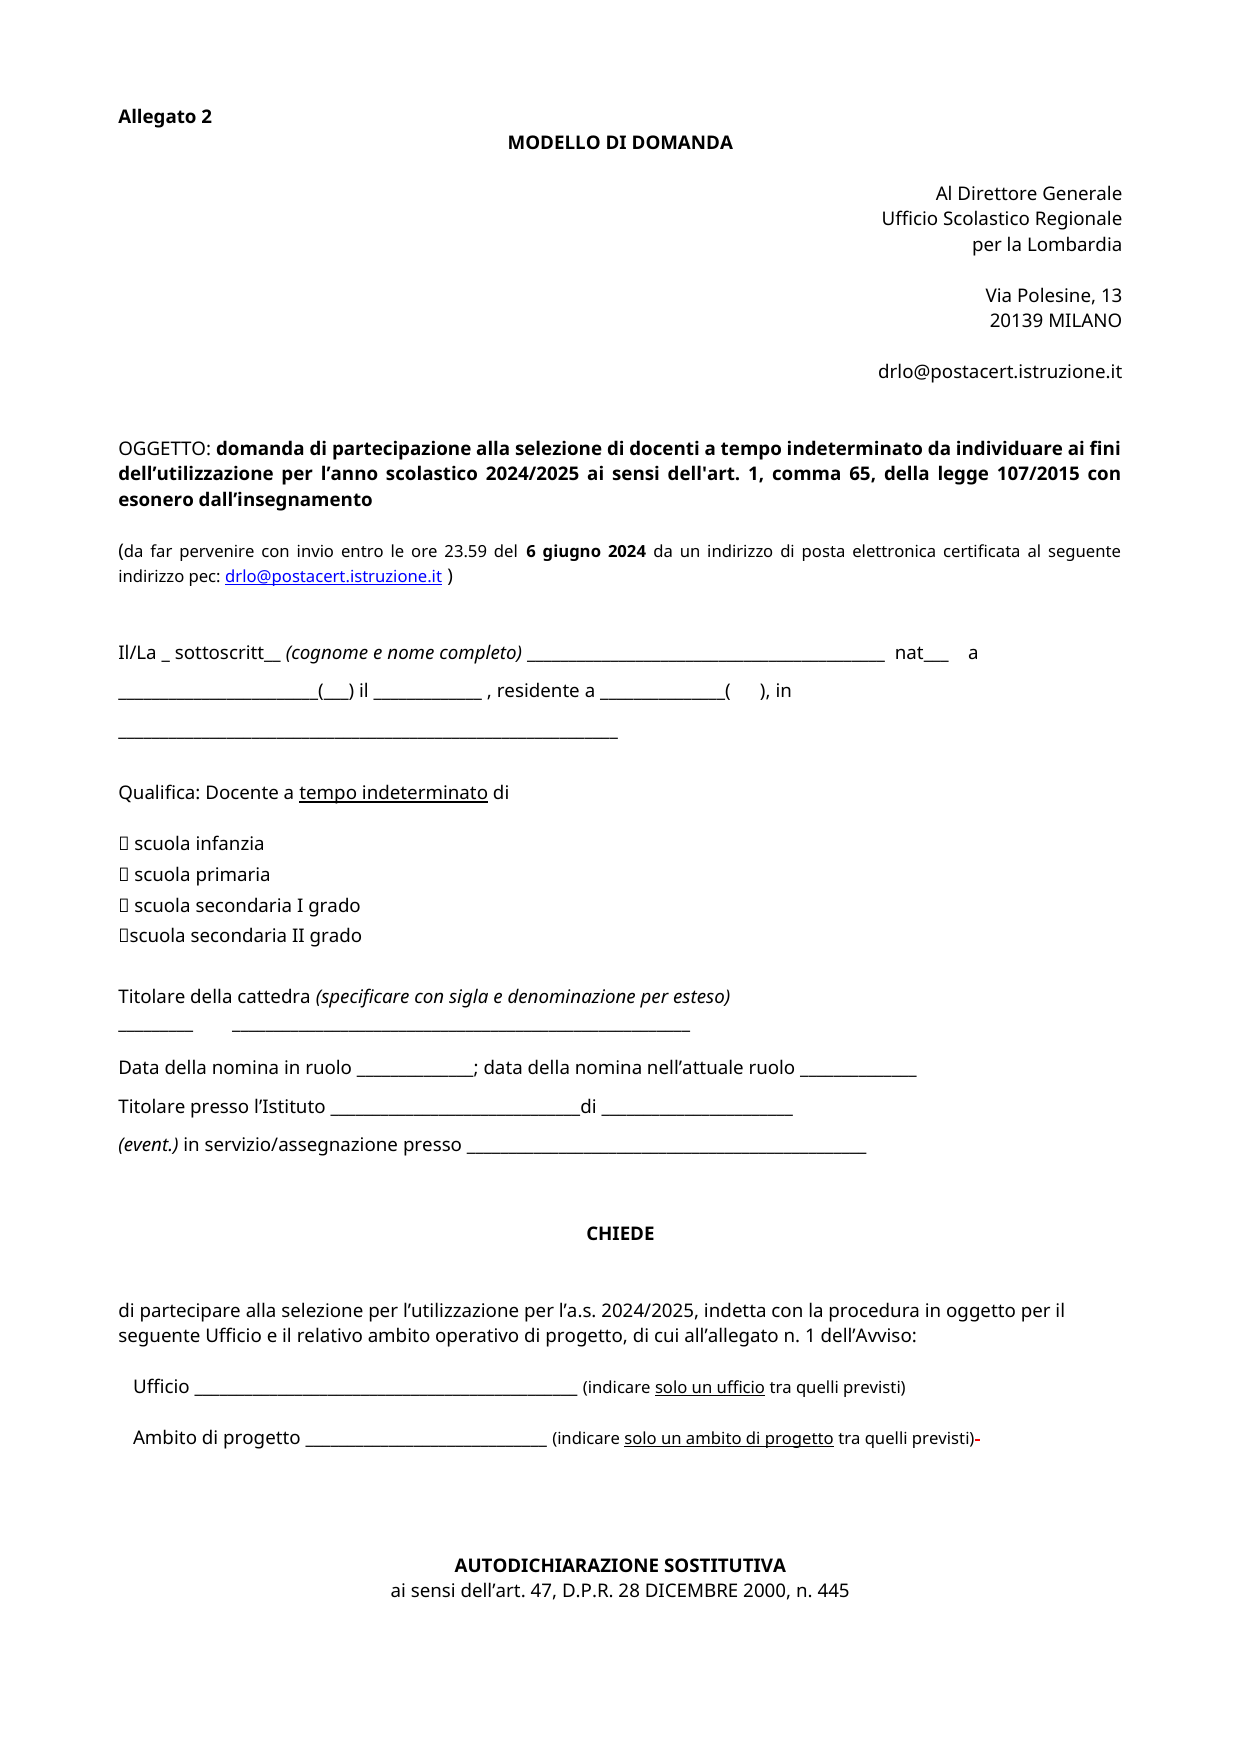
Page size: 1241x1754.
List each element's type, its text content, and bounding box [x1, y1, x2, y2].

text Al Direttore Generale [561, 180, 1122, 206]
text (da far pervenire con invio entro le ore 23.59 del 6 giugno 2024 da un indirizzo di posta elettronica certificata al seguente indirizzo pec: drlo@postacert.istruzione.it ) [118, 537, 1122, 588]
text drlo@postacert.istruzione.it [591, 359, 1122, 384]
text MODELLO DI DOMANDA [118, 129, 1122, 154]
text Titolare della cattedra (specificare con sigla e denominazione per esteso) [118, 984, 1122, 1009]
text  scuola primaria [118, 861, 1122, 887]
text (event.) in servizio/assegnazione presso ________________________________________________ [118, 1131, 1122, 1157]
text Il/La _ sottoscritt__ (cognome e nome completo) ___________________________________________ nat___ a ________________________(___) il _____________ , residente a _______________( ), in ____________________________________________________________ [118, 639, 1122, 741]
text AUTODICHIARAZIONE SOSTITUTIVA [118, 1552, 1122, 1578]
text scuola secondaria II grado [118, 922, 1122, 948]
text OGGETTO: domanda di partecipazione alla selezione di docenti a tempo indeterminato da individuare ai fini dell’utilizzazione per l’anno scolastico 2024/2025 ai sensi dell'art. 1, comma 65, della legge 107/2015 con esonero dall’insegnamento [118, 435, 1122, 512]
text Ambito di progetto _____________________________ (indicare solo un ambito di progetto tra quelli previsti) [118, 1424, 1137, 1450]
text Qualifica: Docente a tempo indeterminato di [118, 779, 1122, 805]
text Via Polesine, 13 [591, 282, 1122, 308]
text Titolare presso l’Istituto ______________________________di _______________________ [118, 1093, 1122, 1118]
text Ufficio ______________________________________________ (indicare solo un ufficio tra quelli previsti) [118, 1373, 1122, 1399]
text  scuola secondaria I grado [118, 892, 1122, 917]
text _________ _______________________________________________________ [118, 1009, 1122, 1035]
text CHIEDE [118, 1220, 1122, 1246]
text per la Lombardia [591, 231, 1122, 257]
text Ufficio Scolastico Regionale [591, 206, 1122, 231]
text Allegato 2 [118, 103, 1122, 129]
text di partecipare alla selezione per l’utilizzazione per l’a.s. 2024/2025, indetta con la procedura in oggetto per il seguente Ufficio e il relativo ambito operativo di progetto, di cui all’allegato n. 1 dell’Avviso: [118, 1297, 1122, 1348]
text  scuola infanzia [118, 831, 1122, 856]
text ai sensi dell’art. 47, D.P.R. 28 DICEMBRE 2000, n. 445 [118, 1578, 1122, 1603]
text 20139 MILANO [591, 308, 1122, 333]
text Data della nomina in ruolo ______________; data della nomina nell’attuale ruolo ______________ [118, 1055, 1122, 1080]
